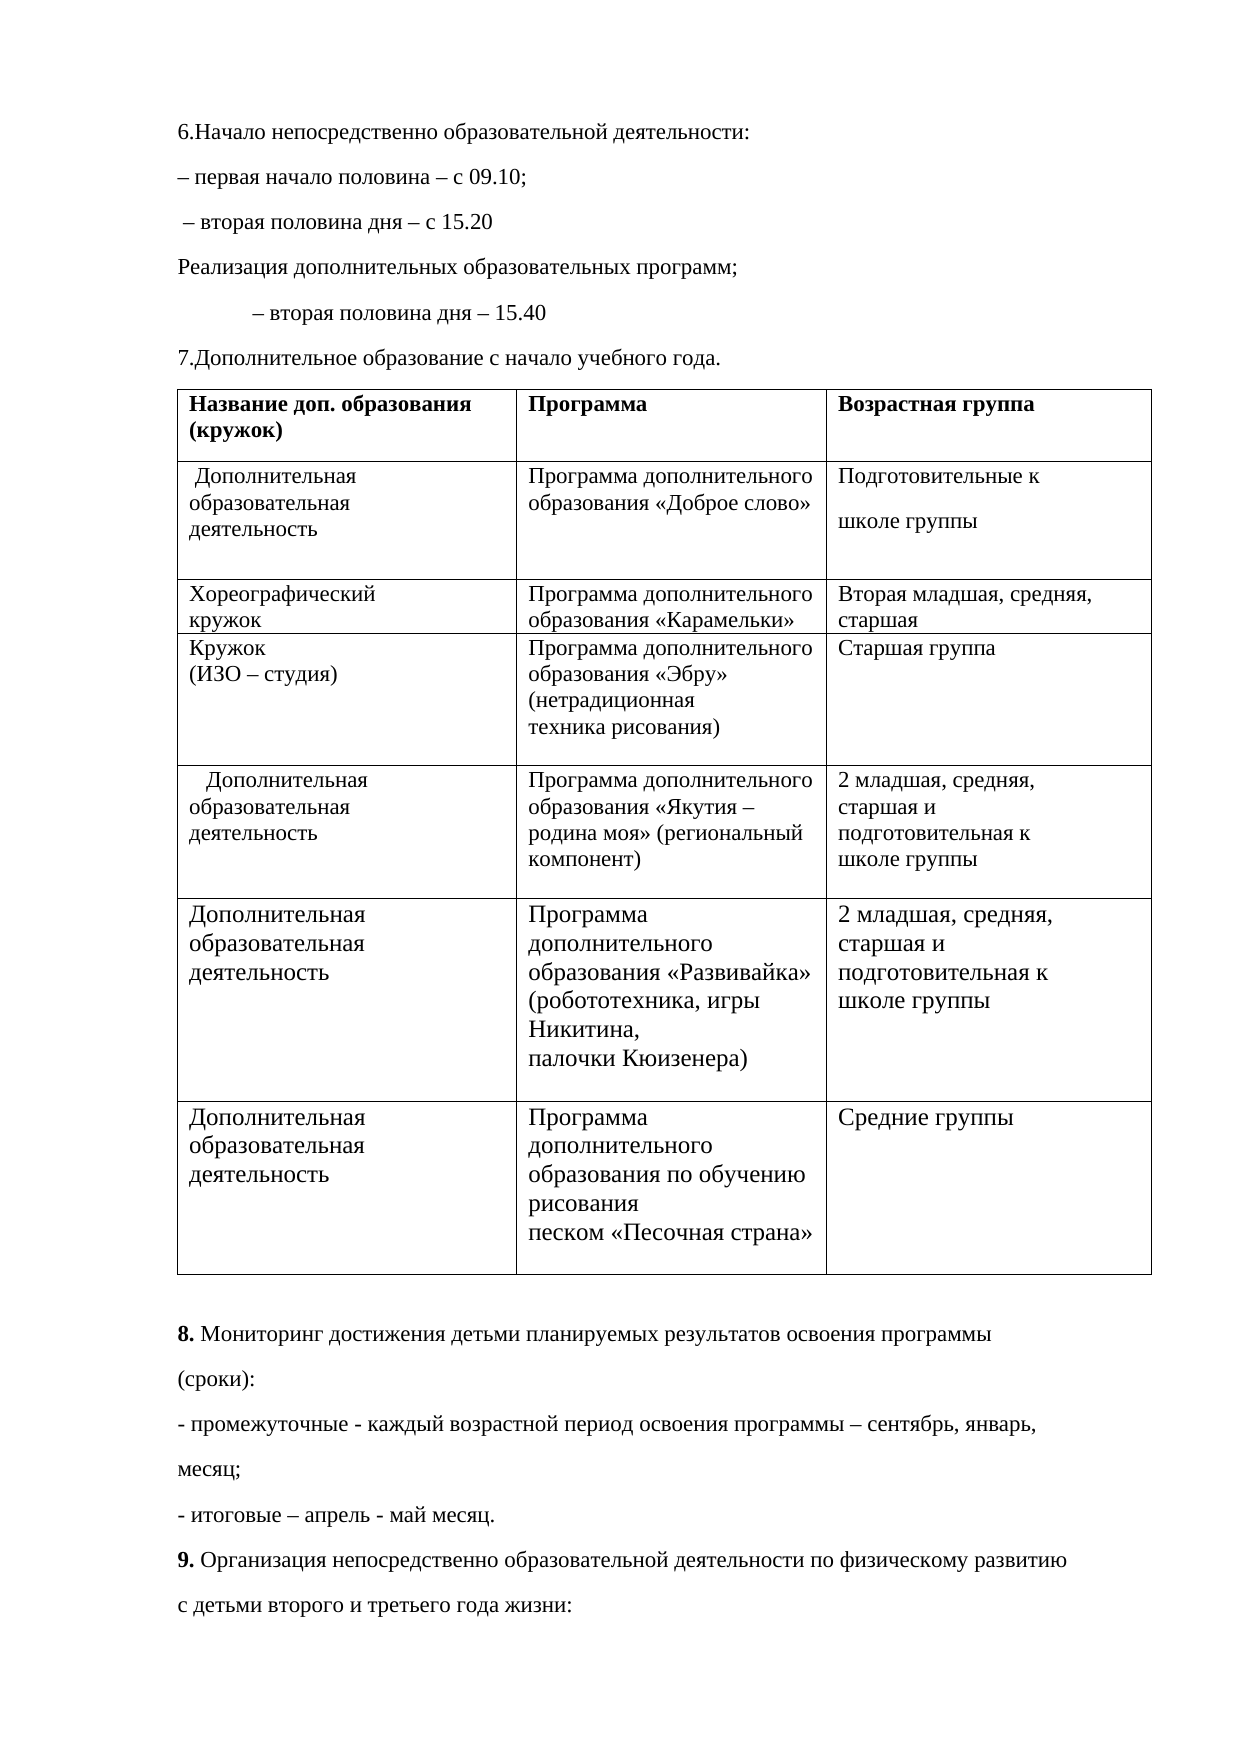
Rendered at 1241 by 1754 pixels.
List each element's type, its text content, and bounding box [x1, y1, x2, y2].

text – первая начало половина – с 09.10; [177, 163, 1152, 189]
text 9. Организация непосредственно образовательной деятельности по физическому развитию [177, 1546, 1152, 1572]
table_header Возрастная группа [827, 390, 1151, 461]
text (сроки): [177, 1365, 1152, 1392]
table_cell Программа дополнительного образования по обучению рисования песком «Песочная страна» [517, 1102, 826, 1274]
list – вторая половина дня – 15.40 [252, 298, 1152, 325]
text с детьми второго и третьего года жизни: [177, 1591, 1152, 1617]
table_cell Программа дополнительного образования «Якутия – родина моя» (региональный компонент) [517, 766, 826, 898]
text 8. Мониторинг достижения детьми планируемых результатов освоения программы [177, 1320, 1152, 1347]
table_cell Дополнительная образовательная деятельность [178, 766, 516, 898]
table_cell Программа дополнительного образования «Карамельки» [517, 580, 826, 633]
table_cell Хореографический кружок [178, 580, 516, 633]
text Реализация дополнительных образовательных программ; [177, 253, 1152, 280]
table_cell Старшая группа [827, 634, 1151, 765]
table_cell Вторая младшая, средняя, старшая [827, 580, 1151, 633]
table_cell Дополнительная образовательная деятельность [178, 899, 516, 1101]
table_cell 2 младшая, средняя, старшая и подготовительная к школе группы [827, 899, 1151, 1101]
text 7.Дополнительное образование с начало учебного года. [177, 344, 1152, 370]
table_cell Программа дополнительного образования «Развивайка» (робототехника, игры Никитина, палочки Кюизенера) [517, 899, 826, 1101]
table_cell Средние группы [827, 1102, 1151, 1274]
text - промежуточные - каждый возрастной период освоения программы – сентябрь, январь, [177, 1410, 1152, 1437]
table_cell Программа дополнительного образования «Доброе слово» [517, 462, 826, 579]
table_cell Программа дополнительного образования «Эбру» (нетрадиционная техника рисования) [517, 634, 826, 765]
table_header Название доп. образования (кружок) [178, 390, 516, 461]
text - итоговые – апрель - май месяц. [177, 1501, 1152, 1527]
text 6.Начало непосредственно образовательной деятельности: [177, 118, 1152, 144]
text месяц; [177, 1456, 1152, 1482]
table_cell Дополнительная образовательная деятельность [178, 1102, 516, 1274]
table_cell Дополнительная образовательная деятельность [178, 462, 516, 579]
text – вторая половина дня – с 15.20 [177, 208, 1152, 235]
table_cell Подготовительные к школе группы [827, 462, 1151, 579]
table_header Программа [517, 390, 826, 461]
table_cell Кружок (ИЗО – студия) [178, 634, 516, 765]
table_cell 2 младшая, средняя, старшая и подготовительная к школе группы [827, 766, 1151, 898]
